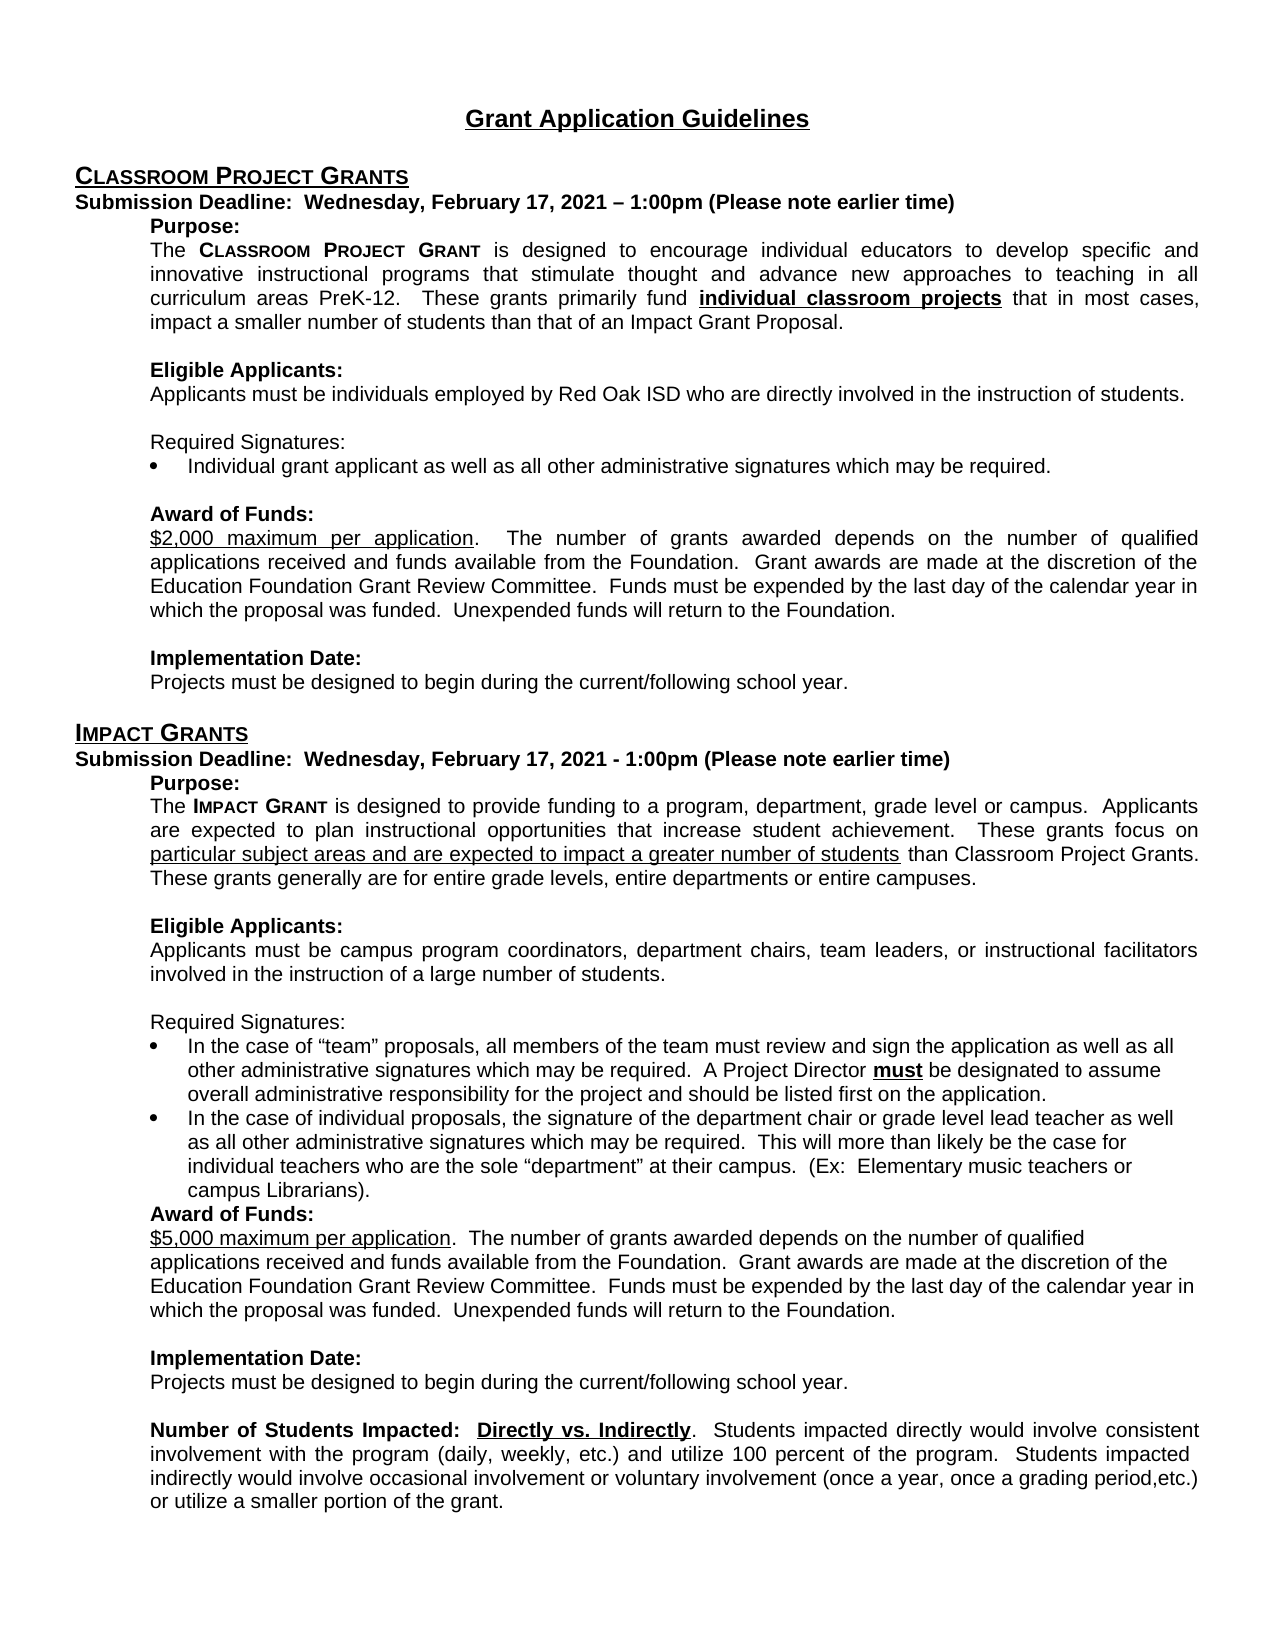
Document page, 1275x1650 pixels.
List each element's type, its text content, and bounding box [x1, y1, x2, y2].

text Required Signatures: [150, 1010, 1200, 1034]
list In the case of individual proposals, the signature of the department chair or grade level lead teacher as well as all other administrative signatures which may be required. This will more than likely be the case for individual teachers who are the sole “department” at their campus. (Ex: Elementary music teachers or campus Librarians). [150, 1106, 1200, 1202]
text The Classroom Project Grant is designed to encourage individual educators to develop specific and innovative instructional programs that stimulate thought and advance new approaches to teaching in all curriculum areas PreK-12. These grants primarily fund individual classroom projects that in most cases, impact a smaller number of students than that of an Impact Grant Proposal. [150, 238, 1200, 334]
text Award of Funds: [75, 502, 1200, 526]
text Implementation Date: [75, 1346, 1200, 1369]
text Eligible Applicants: [75, 358, 1200, 382]
text Submission Deadline: Wednesday, February 17, 2021 - 1:00pm (Please note earlier time) [75, 746, 1200, 770]
list Individual grant applicant as well as all other administrative signatures which may be required. [150, 453, 1200, 478]
text Submission Deadline: Wednesday, February 17, 2021 – 1:00pm (Please note earlier time) [75, 190, 1200, 214]
text Applicants must be individuals employed by Red Oak ISD who are directly involved in the instruction of students. [150, 382, 1200, 406]
text Purpose: [75, 770, 1200, 794]
list In the case of “team” proposals, all members of the team must review and sign the application as well as all other administrative signatures which may be required. A Project Director must be designated to assume overall administrative responsibility for the project and should be listed first on the application. [150, 1034, 1200, 1106]
text Applicants must be campus program coordinators, department chairs, team leaders, or instructional facilitators involved in the instruction of a large number of students. [150, 938, 1200, 986]
text Projects must be designed to begin during the current/following school year. [150, 670, 1200, 694]
text $5,000 maximum per application. The number of grants awarded depends on the number of qualified applications received and funds available from the Foundation. Grant awards are made at the discretion of the Education Foundation Grant Review Committee. Funds must be expended by the last day of the calendar year in which the proposal was funded. Unexpended funds will return to the Foundation. [150, 1226, 1200, 1322]
text The Impact Grant is designed to provide funding to a program, department, grade level or campus. Applicants are expected to plan instructional opportunities that increase student achievement. These grants focus on particular subject areas and are expected to impact a greater number of students than Classroom Project Grants. These grants generally are for entire grade levels, entire departments or entire campuses. [150, 794, 1200, 890]
text Eligible Applicants: [75, 914, 1200, 938]
text Classroom Project Grants [75, 161, 1200, 190]
text Grant Application Guidelines [75, 104, 1200, 132]
text $2,000 maximum per application. The number of grants awarded depends on the number of qualified applications received and funds available from the Foundation. Grant awards are made at the discretion of the Education Foundation Grant Review Committee. Funds must be expended by the last day of the calendar year in which the proposal was funded. Unexpended funds will return to the Foundation. [150, 526, 1200, 622]
text Number of Students Impacted: Directly vs. Indirectly. Students impacted directly would involve consistent involvement with the program (daily, weekly, etc.) and utilize 100 percent of the program. Students impacted indirectly would involve occasional involvement or voluntary involvement (once a year, once a grading period,etc.) or utilize a smaller portion of the grant. [150, 1417, 1200, 1513]
text Projects must be designed to begin during the current/following school year. [150, 1369, 1200, 1393]
text Implementation Date: [75, 646, 1200, 670]
text Required Signatures: [150, 429, 1200, 453]
text Impact Grants [75, 718, 1200, 746]
text Award of Funds: [75, 1202, 1200, 1226]
text Purpose: [75, 214, 1200, 238]
